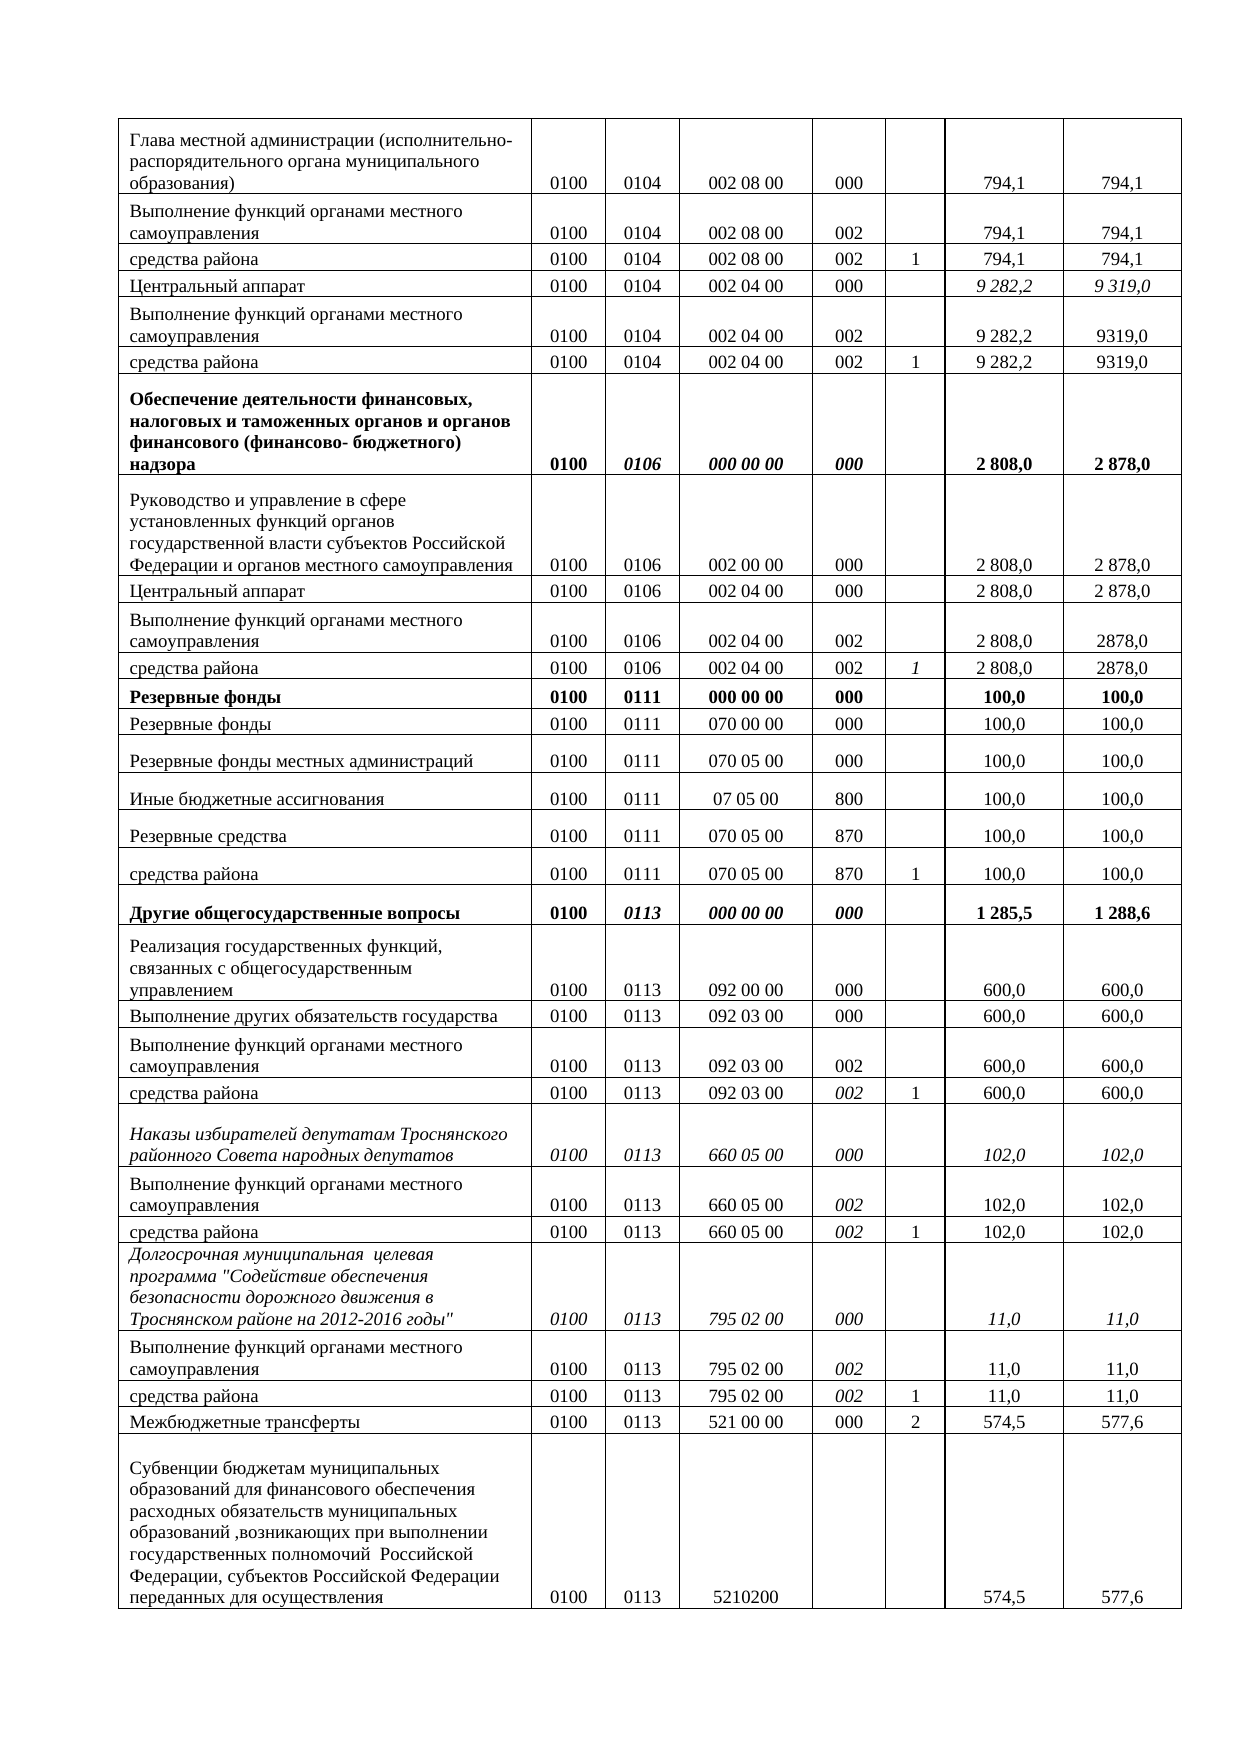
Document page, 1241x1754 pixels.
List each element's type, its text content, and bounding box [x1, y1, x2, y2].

table_cell 002 [813, 603, 885, 652]
table_cell [886, 1001, 944, 1027]
table_cell 100,0 [1064, 773, 1181, 809]
table_cell 0113 [606, 1104, 679, 1166]
table_cell [886, 603, 944, 652]
table_cell средства района [119, 653, 531, 678]
table_cell 000 [813, 475, 885, 575]
table_cell 000 [813, 1407, 885, 1433]
table_cell 002 [813, 194, 885, 243]
table_cell 2 808,0 [946, 603, 1063, 652]
table_cell 600,0 [946, 925, 1063, 1000]
table_cell Выполнение функций органами местного самоуправления [119, 1028, 531, 1077]
table_cell средства района [119, 244, 531, 270]
table_cell 800 [813, 773, 885, 809]
table_cell 9 282,2 [946, 297, 1063, 346]
table_cell 0100 [532, 848, 605, 884]
table_cell Центральный аппарат [119, 271, 531, 296]
table_cell 0100 [532, 679, 605, 708]
table_cell 000 [813, 679, 885, 708]
table_cell 2 808,0 [946, 576, 1063, 602]
table_cell 0100 [532, 603, 605, 652]
table_cell 11,0 [1064, 1381, 1181, 1406]
table_cell 0111 [606, 679, 679, 708]
table_cell 002 04 00 [680, 653, 812, 678]
table_cell Центральный аппарат [119, 576, 531, 602]
table_cell 9 319,0 [1064, 271, 1181, 296]
table_cell средства района [119, 848, 531, 884]
table_cell 0113 [606, 1407, 679, 1433]
table_cell 0111 [606, 810, 679, 847]
table_cell 2 878,0 [1064, 475, 1181, 575]
table_cell 000 [813, 271, 885, 296]
table_cell 0100 [532, 119, 605, 193]
table_cell [813, 1434, 885, 1608]
table_cell 100,0 [946, 773, 1063, 809]
table_cell Другие общегосударственные вопросы [119, 885, 531, 923]
table_cell 0113 [606, 1381, 679, 1406]
table_cell 0100 [532, 653, 605, 678]
table_cell 0100 [532, 475, 605, 575]
table_cell 092 03 00 [680, 1001, 812, 1027]
table_cell Резервные фонды [119, 709, 531, 734]
table_cell 0113 [606, 1331, 679, 1379]
table_cell Выполнение функций органами местного самоуправления [119, 297, 531, 346]
table_cell 002 [813, 297, 885, 346]
table_cell 2 808,0 [946, 653, 1063, 678]
table_cell 002 [813, 1167, 885, 1216]
table_cell 1 [886, 347, 944, 373]
table_cell 100,0 [946, 735, 1063, 772]
table_cell 794,1 [1064, 119, 1181, 193]
table_cell средства района [119, 1381, 531, 1406]
table_cell 002 [813, 347, 885, 373]
table_cell 0100 [532, 271, 605, 296]
table_cell [886, 1167, 944, 1216]
table_cell 795 02 00 [680, 1243, 812, 1329]
table_cell 0100 [532, 1381, 605, 1406]
table_cell 100,0 [946, 848, 1063, 884]
table_cell 577,6 [1064, 1434, 1181, 1608]
table_cell 794,1 [1064, 194, 1181, 243]
table_cell 0100 [532, 347, 605, 373]
table_cell 1 [886, 848, 944, 884]
table_cell 002 04 00 [680, 297, 812, 346]
table_cell 0100 [532, 1001, 605, 1027]
table_cell 002 [813, 244, 885, 270]
table_cell 0100 [532, 773, 605, 809]
table_cell [886, 773, 944, 809]
table_cell 0106 [606, 603, 679, 652]
table_cell 2 808,0 [946, 475, 1063, 575]
table_cell 002 [813, 1028, 885, 1077]
table_cell 070 05 00 [680, 735, 812, 772]
table_cell 100,0 [1064, 709, 1181, 734]
table_cell 002 08 00 [680, 194, 812, 243]
table_cell 9319,0 [1064, 347, 1181, 373]
table_cell 0104 [606, 297, 679, 346]
table_cell 070 05 00 [680, 848, 812, 884]
table_cell 0113 [606, 1434, 679, 1608]
table_cell Резервные фонды [119, 679, 531, 708]
table_cell 000 [813, 1243, 885, 1329]
table_cell Выполнение функций органами местного самоуправления [119, 603, 531, 652]
table_cell 0113 [606, 885, 679, 923]
table_cell 0100 [532, 1104, 605, 1166]
table_cell 795 02 00 [680, 1331, 812, 1379]
table_cell 0111 [606, 735, 679, 772]
table_cell 1 [886, 1078, 944, 1103]
table_cell 092 03 00 [680, 1028, 812, 1077]
table_cell 9 282,2 [946, 347, 1063, 373]
table_cell 102,0 [1064, 1217, 1181, 1242]
table_cell 0111 [606, 709, 679, 734]
table_cell 11,0 [946, 1381, 1063, 1406]
table_cell 574,5 [946, 1434, 1063, 1608]
table_cell 0106 [606, 576, 679, 602]
table_cell 000 [813, 925, 885, 1000]
table_cell 100,0 [946, 810, 1063, 847]
table_cell 0104 [606, 347, 679, 373]
table_cell 0113 [606, 1217, 679, 1242]
table_cell 794,1 [946, 244, 1063, 270]
table_cell 1 [886, 653, 944, 678]
table_cell 0100 [532, 1028, 605, 1077]
table_cell 0104 [606, 119, 679, 193]
table_cell Реализация государственных функций, связанных с общегосударственным управлением [119, 925, 531, 1000]
table_cell 000 00 00 [680, 374, 812, 474]
table_cell 0100 [532, 244, 605, 270]
table_cell 0100 [532, 1078, 605, 1103]
table_cell средства района [119, 1217, 531, 1242]
table_cell 0100 [532, 810, 605, 847]
table_cell 000 [813, 709, 885, 734]
table_cell 0113 [606, 1167, 679, 1216]
table_cell 660 05 00 [680, 1217, 812, 1242]
table_cell [886, 194, 944, 243]
table_cell 794,1 [946, 194, 1063, 243]
table_cell [886, 297, 944, 346]
table_cell 600,0 [946, 1028, 1063, 1077]
table_cell [886, 119, 944, 193]
table_cell 600,0 [1064, 925, 1181, 1000]
table_cell Глава местной администрации (исполнительно-распорядительного органа муниципального образования) [119, 119, 531, 193]
table_cell 000 00 00 [680, 885, 812, 923]
table_cell 0100 [532, 885, 605, 923]
table_cell 092 03 00 [680, 1078, 812, 1103]
table_cell Субвенции бюджетам муниципальных образований для финансового обеспечения расходных обязательств муниципальных образований ,возникающих при выполнении государственных полномочий Российской Федерации, субъектов Российской Федерации переданных для осуществления [119, 1434, 531, 1608]
table_cell [886, 1243, 944, 1329]
table_cell 0100 [532, 735, 605, 772]
table_cell 002 [813, 1078, 885, 1103]
table_cell 9319,0 [1064, 297, 1181, 346]
table_cell 002 [813, 1331, 885, 1379]
table_cell [886, 709, 944, 734]
table_cell 0100 [532, 925, 605, 1000]
table_cell 002 08 00 [680, 244, 812, 270]
table_cell 600,0 [1064, 1078, 1181, 1103]
table_cell 100,0 [946, 709, 1063, 734]
table_cell [886, 679, 944, 708]
table_cell 0100 [532, 709, 605, 734]
table_cell [886, 810, 944, 847]
table_cell 521 00 00 [680, 1407, 812, 1433]
table_cell 0106 [606, 653, 679, 678]
table_cell 000 [813, 576, 885, 602]
table_cell 2 878,0 [1064, 374, 1181, 474]
table_cell [886, 925, 944, 1000]
table_cell 577,6 [1064, 1407, 1181, 1433]
table_cell 102,0 [946, 1104, 1063, 1166]
table_cell 0113 [606, 1001, 679, 1027]
table_cell 11,0 [946, 1243, 1063, 1329]
table_cell 1 285,5 [946, 885, 1063, 923]
table_cell 000 [813, 374, 885, 474]
table_cell 870 [813, 810, 885, 847]
table_cell 0113 [606, 925, 679, 1000]
table_cell 2878,0 [1064, 603, 1181, 652]
table_cell 0104 [606, 194, 679, 243]
table_cell 0113 [606, 1078, 679, 1103]
table_cell 1 288,6 [1064, 885, 1181, 923]
table_cell 600,0 [1064, 1001, 1181, 1027]
table_cell 002 04 00 [680, 576, 812, 602]
table_cell 002 08 00 [680, 119, 812, 193]
table_cell [886, 885, 944, 923]
table_cell [886, 271, 944, 296]
table_cell 0104 [606, 271, 679, 296]
table_cell средства района [119, 1078, 531, 1103]
table_cell 092 00 00 [680, 925, 812, 1000]
table_cell 0100 [532, 1243, 605, 1329]
table_cell 1 [886, 1217, 944, 1242]
table_cell [886, 1028, 944, 1077]
table_cell Выполнение функций органами местного самоуправления [119, 1331, 531, 1379]
table_cell 100,0 [1064, 810, 1181, 847]
table_cell 600,0 [1064, 1028, 1181, 1077]
table_cell 000 [813, 885, 885, 923]
table_cell [886, 1434, 944, 1608]
table_cell [886, 576, 944, 602]
table_cell 100,0 [1064, 848, 1181, 884]
table_cell 002 [813, 1381, 885, 1406]
table_cell 1 [886, 244, 944, 270]
table_cell 0111 [606, 773, 679, 809]
table_cell 574,5 [946, 1407, 1063, 1433]
table_cell 11,0 [946, 1331, 1063, 1379]
table_cell Резервные фонды местных администраций [119, 735, 531, 772]
table_cell 002 04 00 [680, 603, 812, 652]
table_cell 600,0 [946, 1001, 1063, 1027]
table_cell Обеспечение деятельности финансовых, налоговых и таможенных органов и органов финансового (финансово- бюджетного) надзора [119, 374, 531, 474]
table_cell [886, 475, 944, 575]
table_cell 000 [813, 1104, 885, 1166]
table_cell 11,0 [1064, 1243, 1181, 1329]
table_cell 0104 [606, 244, 679, 270]
table_cell 102,0 [946, 1217, 1063, 1242]
table_cell 000 [813, 735, 885, 772]
table_cell [886, 1331, 944, 1379]
table_cell 870 [813, 848, 885, 884]
table_cell 660 05 00 [680, 1167, 812, 1216]
table_cell 794,1 [946, 119, 1063, 193]
table_cell 0106 [606, 475, 679, 575]
table_cell 070 00 00 [680, 709, 812, 734]
table_cell 070 05 00 [680, 810, 812, 847]
table_cell 102,0 [946, 1167, 1063, 1216]
table_cell Выполнение функций органами местного самоуправления [119, 194, 531, 243]
table_cell Резервные средства [119, 810, 531, 847]
table_cell Наказы избирателей депутатам Троснянского районного Совета народных депутатов [119, 1104, 531, 1166]
table_cell 2878,0 [1064, 653, 1181, 678]
table_cell 2 808,0 [946, 374, 1063, 474]
table_cell 07 05 00 [680, 773, 812, 809]
table_cell 2 [886, 1407, 944, 1433]
table_cell 002 [813, 1217, 885, 1242]
table_cell 0106 [606, 374, 679, 474]
table_cell 5210200 [680, 1434, 812, 1608]
table_cell 0100 [532, 1434, 605, 1608]
table_cell 0100 [532, 576, 605, 602]
table_cell 000 [813, 119, 885, 193]
table_cell 0113 [606, 1243, 679, 1329]
table_cell 0111 [606, 848, 679, 884]
table_cell [886, 735, 944, 772]
table_cell 0100 [532, 374, 605, 474]
table_cell 1 [886, 1381, 944, 1406]
table_cell средства района [119, 347, 531, 373]
table_cell 2 878,0 [1064, 576, 1181, 602]
table_cell Выполнение функций органами местного самоуправления [119, 1167, 531, 1216]
table_cell 002 00 00 [680, 475, 812, 575]
table_cell 0100 [532, 297, 605, 346]
table_cell 0100 [532, 194, 605, 243]
table_cell 0100 [532, 1407, 605, 1433]
table_cell 100,0 [1064, 735, 1181, 772]
table_cell 0100 [532, 1217, 605, 1242]
table_cell 0100 [532, 1331, 605, 1379]
table_cell Выполнение других обязательств государства [119, 1001, 531, 1027]
table_cell 9 282,2 [946, 271, 1063, 296]
table_cell 0113 [606, 1028, 679, 1077]
table_cell 0100 [532, 1167, 605, 1216]
table_cell 102,0 [1064, 1167, 1181, 1216]
table_cell 002 [813, 653, 885, 678]
table_cell 794,1 [1064, 244, 1181, 270]
table_cell 000 [813, 1001, 885, 1027]
table_cell 102,0 [1064, 1104, 1181, 1166]
table_cell Долгосрочная муниципальная целевая программа "Содействие обеспечения безопасности дорожного движения в Троснянском районе на 2012-2016 годы" [119, 1243, 531, 1329]
table_cell 11,0 [1064, 1331, 1181, 1379]
table_cell 002 04 00 [680, 271, 812, 296]
table_cell Межбюджетные трансферты [119, 1407, 531, 1433]
table_cell 795 02 00 [680, 1381, 812, 1406]
table_cell 100,0 [946, 679, 1063, 708]
table_cell 660 05 00 [680, 1104, 812, 1166]
table_cell Иные бюджетные ассигнования [119, 773, 531, 809]
table_cell 000 00 00 [680, 679, 812, 708]
table_cell [886, 1104, 944, 1166]
table_cell [886, 374, 944, 474]
table_cell 002 04 00 [680, 347, 812, 373]
table_cell 100,0 [1064, 679, 1181, 708]
table_cell 600,0 [946, 1078, 1063, 1103]
